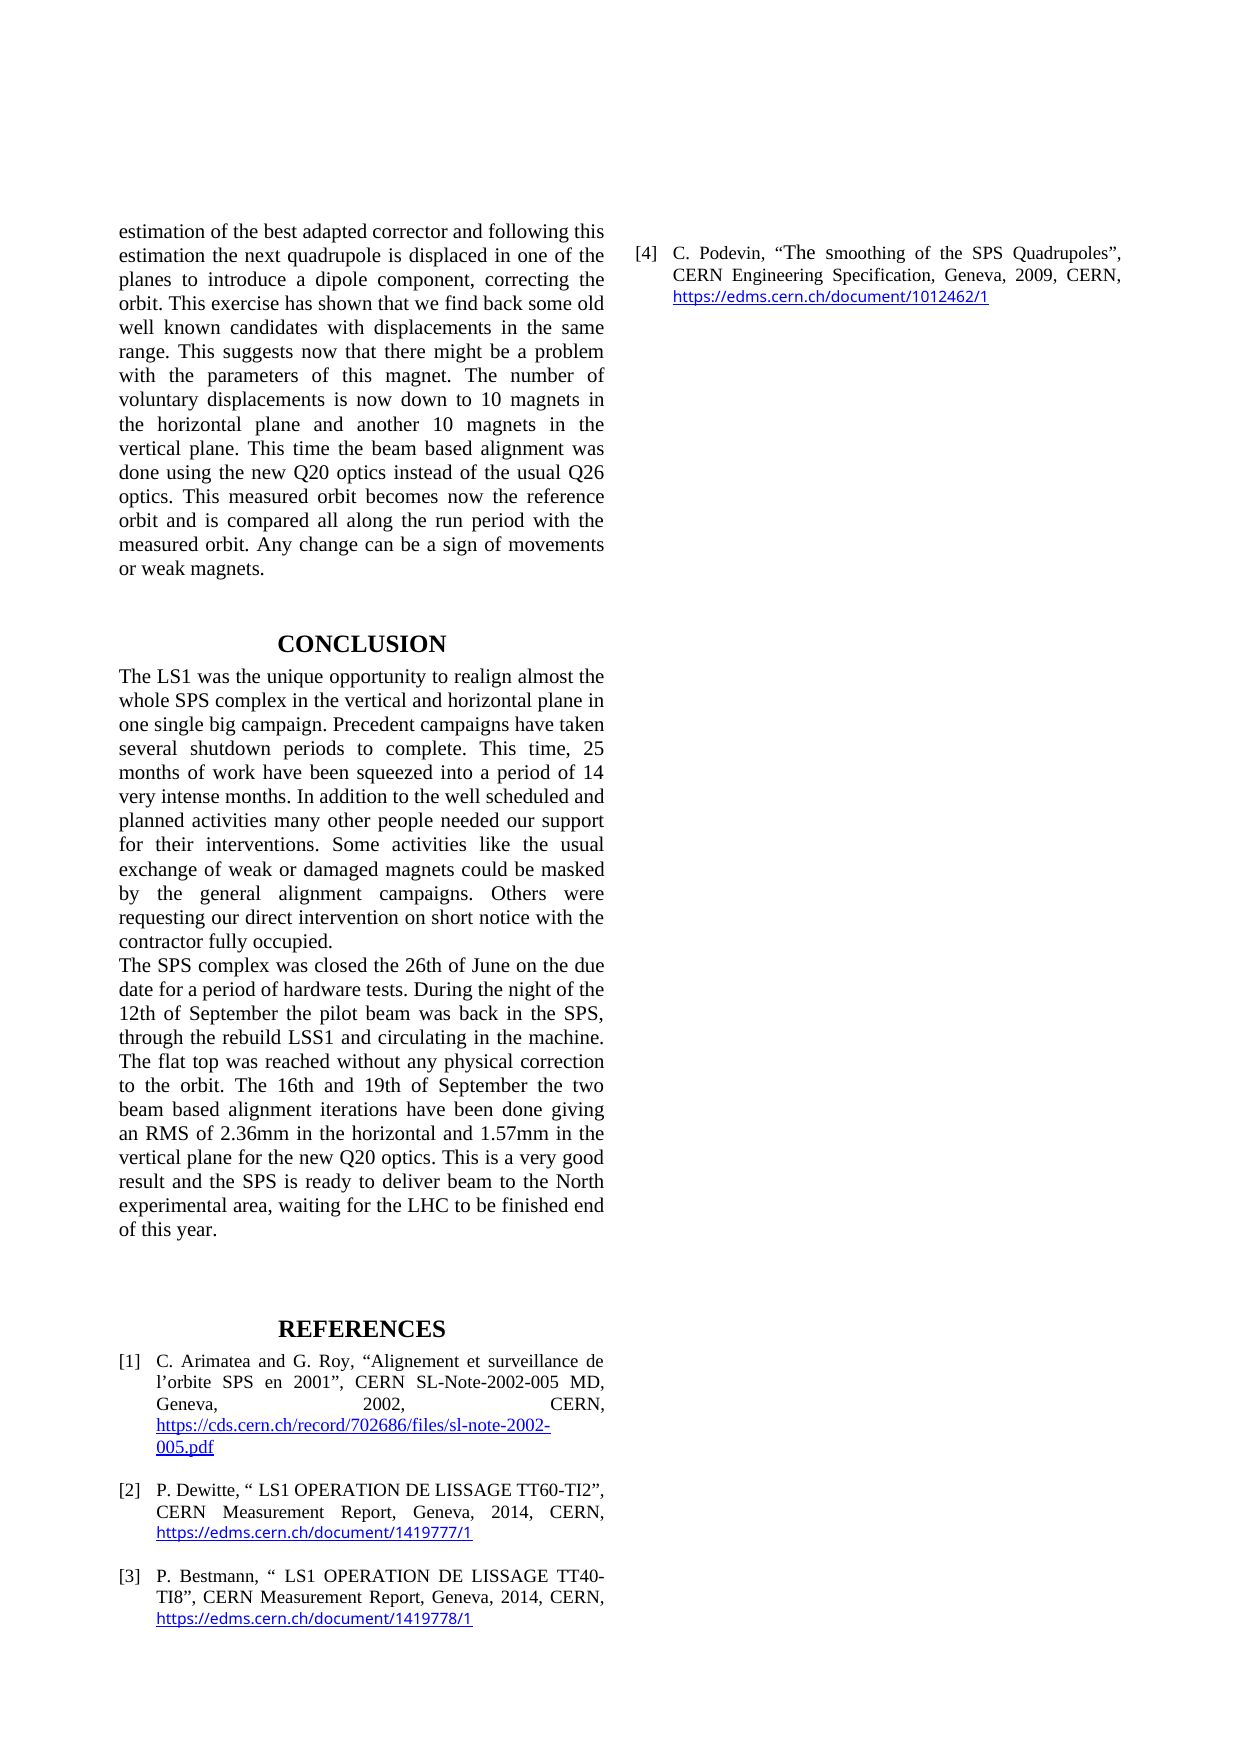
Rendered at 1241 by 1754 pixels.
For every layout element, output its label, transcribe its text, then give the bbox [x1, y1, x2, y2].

text [1] C. Arimatea and G. Roy, “Alignement et surveillance de l’orbite SPS en 2001”, CERN SL-Note-2002-005 MD, Geneva, 2002, CERN, https://cds.cern.ch/record/702686/files/sl-note-2002-005.pdf [118, 1349, 605, 1457]
subtitle CONCLUSION [118, 629, 605, 658]
text The LS1 was the unique opportunity to realign almost the whole SPS complex in the vertical and horizontal plane in one single big campaign. Precedent campaigns have taken several shutdown periods to complete. This time, 25 months of work have been squeezed into a period of 14 very intense months. In addition to the well scheduled and planned activities many other people needed our support for their interventions. Some activities like the usual exchange of weak or damaged magnets could be masked by the general alignment campaigns. Others were requesting our direct intervention on short notice with the contractor fully occupied. [118, 664, 605, 953]
text [2] P. Dewitte, “ LS1 OPERATION DE LISSAGE TT60-TI2”, CERN Measurement Report, Geneva, 2014, CERN, https://edms.cern.ch/document/1419777/1 [118, 1479, 605, 1543]
subtitle References [118, 1314, 605, 1343]
text [4] C. Podevin, “The smoothing of the SPS Quadrupoles”, CERN Engineering Specification, Geneva, 2009, CERN, https://edms.cern.ch/document/1012462/1 [635, 240, 1122, 307]
text [3] P. Bestmann, “ LS1 OPERATION DE LISSAGE TT40-TI8”, CERN Measurement Report, Geneva, 2014, CERN, https://edms.cern.ch/document/1419778/1 [118, 1564, 605, 1629]
text The SPS complex was closed the 26th of June on the due date for a period of hardware tests. During the night of the 12th of September the pilot beam was back in the SPS, through the rebuild LSS1 and circulating in the machine. The flat top was reached without any physical correction to the orbit. The 16th and 19th of September the two beam based alignment iterations have been done giving an RMS of 2.36mm in the horizontal and 1.57mm in the vertical plane for the new Q20 optics. This is a very good result and the SPS is ready to deliver beam to the North experimental area, waiting for the LHC to be finished end of this year. [118, 953, 605, 1241]
